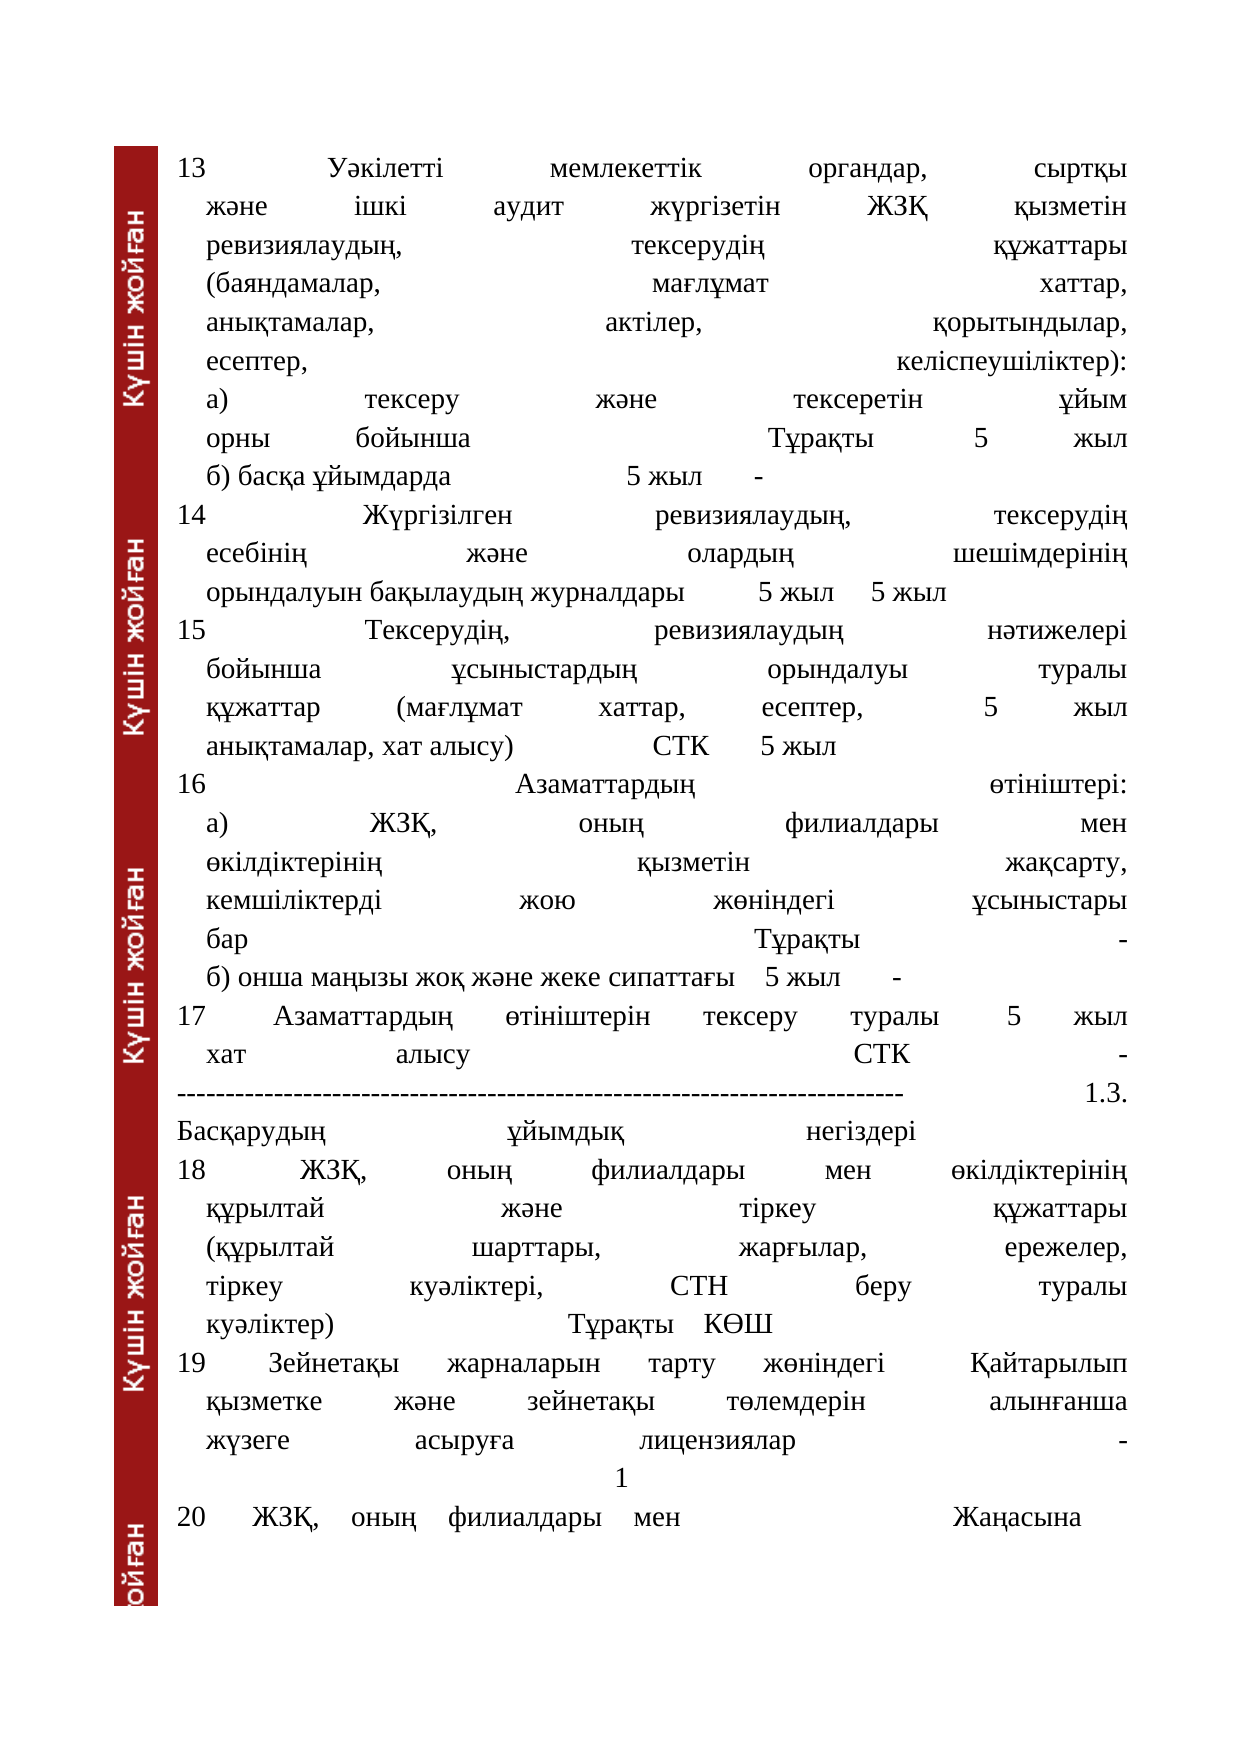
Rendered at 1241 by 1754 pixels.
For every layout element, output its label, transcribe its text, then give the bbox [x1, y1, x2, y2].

text 16 Азаматтардың өтініштері: а) ЖЗҚ, оның филиалдары мен өкілдіктерінің қызметін жақсарту, кемшіліктерді жою жөніндегі ұсыныстары бар Тұрақты - б) онша маңызы жоқ және жеке сипаттағы 5 жыл - [112, 767, 1128, 993]
picture [114, 1532, 158, 1606]
text 17 Азаматтардың өтініштерін тексеру туралы 5 жыл хат алысу СТК - --------------------------------------------------------------------------- 1.3. Басқарудың ұйымдық негіздері 18 ЖЗҚ, оның филиалдары мен өкілдіктерінің құрылтай және тіркеу құжаттары (құрылтай шарттары, жарғылар, ережелер, тіркеу куәліктері, СТН беру туралы куәліктер) Тұрақты КӨШ [112, 998, 1128, 1340]
picture [114, 1340, 158, 1345]
picture [114, 146, 158, 150]
picture [114, 607, 158, 612]
picture [114, 993, 158, 998]
picture [114, 762, 158, 767]
text 14 Жүргізілген ревизиялаудың, тексерудің есебінің және олардың шешімдерінің орындалуын бақылаудың журналдары 5 жыл 5 жыл [112, 497, 1128, 607]
picture [114, 492, 158, 497]
text 15 Тексерудің, ревизиялаудың нәтижелері бойынша ұсыныстардың орындалуы туралы құжаттар (мағлұмат хаттар, есептер, 5 жыл анықтамалар, хат алысу) СТК 5 жыл [112, 612, 1128, 762]
